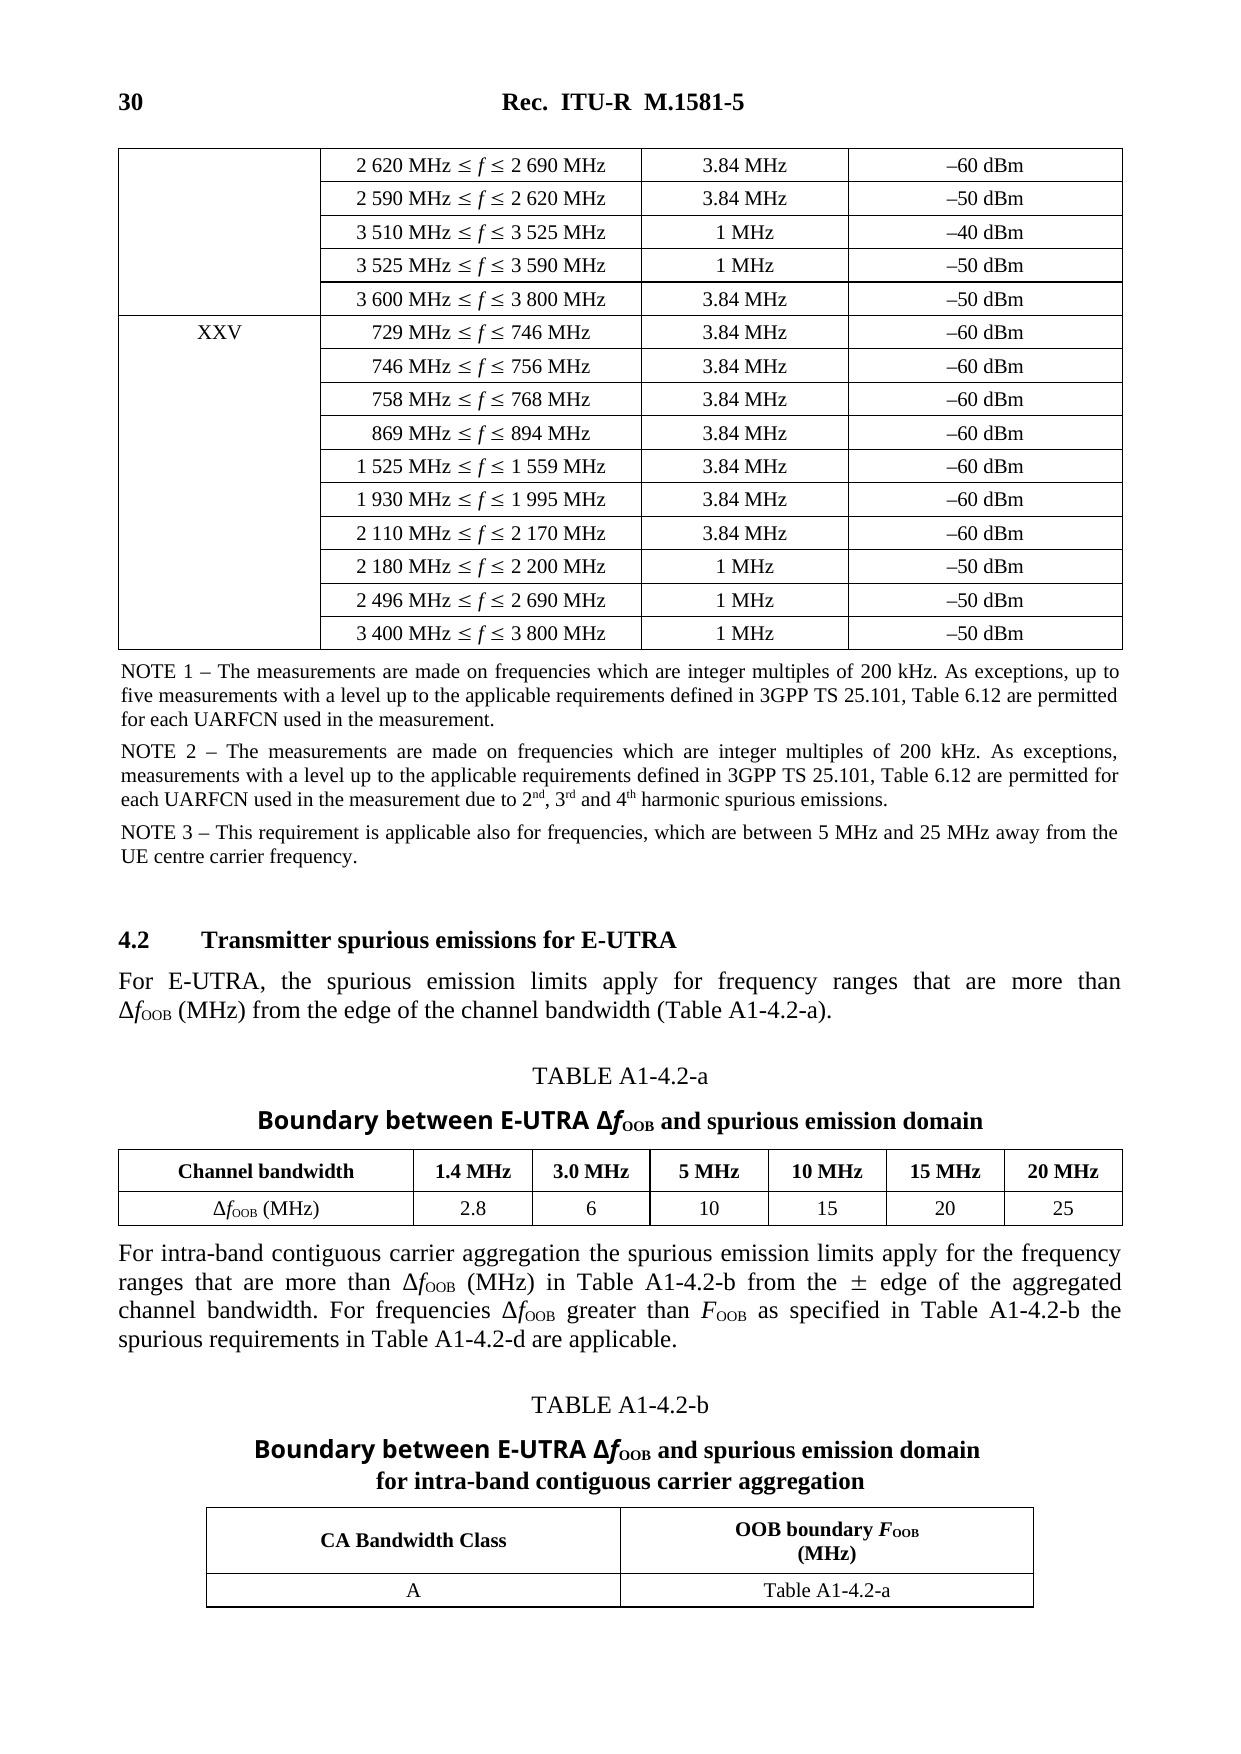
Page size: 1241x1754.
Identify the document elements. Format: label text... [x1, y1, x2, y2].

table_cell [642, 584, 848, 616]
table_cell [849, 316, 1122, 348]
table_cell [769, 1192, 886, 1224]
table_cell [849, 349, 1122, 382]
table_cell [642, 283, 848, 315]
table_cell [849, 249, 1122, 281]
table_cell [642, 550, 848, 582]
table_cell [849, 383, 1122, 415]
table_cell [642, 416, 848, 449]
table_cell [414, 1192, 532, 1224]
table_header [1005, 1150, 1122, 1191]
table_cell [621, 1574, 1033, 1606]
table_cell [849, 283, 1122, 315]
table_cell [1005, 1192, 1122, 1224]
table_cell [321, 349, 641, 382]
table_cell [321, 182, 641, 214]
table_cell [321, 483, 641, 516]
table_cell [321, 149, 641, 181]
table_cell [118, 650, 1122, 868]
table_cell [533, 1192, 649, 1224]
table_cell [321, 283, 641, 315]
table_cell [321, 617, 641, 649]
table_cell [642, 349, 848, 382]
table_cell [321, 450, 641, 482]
title Boundary between E-UTRA ΔfOOB and spurious emission domain [118, 1103, 1122, 1137]
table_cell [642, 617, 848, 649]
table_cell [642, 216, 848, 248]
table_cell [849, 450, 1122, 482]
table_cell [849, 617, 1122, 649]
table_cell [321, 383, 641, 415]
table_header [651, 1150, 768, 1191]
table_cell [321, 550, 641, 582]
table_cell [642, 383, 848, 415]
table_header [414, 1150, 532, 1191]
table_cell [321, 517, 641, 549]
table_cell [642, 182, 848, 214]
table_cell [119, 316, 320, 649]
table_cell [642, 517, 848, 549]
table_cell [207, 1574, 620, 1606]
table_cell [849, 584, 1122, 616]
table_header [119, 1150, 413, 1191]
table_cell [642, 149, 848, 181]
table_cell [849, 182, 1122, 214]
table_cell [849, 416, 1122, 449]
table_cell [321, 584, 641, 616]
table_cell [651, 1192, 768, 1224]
text For intra-band contiguous carrier aggregation the spurious emission limits apply for the frequency ranges that are more than ΔfOOB (MHz) in Table A1-4.2-b from the edge of the aggregated channel bandwidth. For frequencies ΔfOOB greater than FOOB as specified in Table A1-4.2-b the spurious requirements in Table A1-4.2-d are applicable. [118, 1238, 1122, 1353]
text TABLE A1-4.2-a [118, 1061, 1122, 1090]
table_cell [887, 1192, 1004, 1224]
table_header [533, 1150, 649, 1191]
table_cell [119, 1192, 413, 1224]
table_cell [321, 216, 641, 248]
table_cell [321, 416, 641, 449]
text TABLE A1-4.2-b [118, 1391, 1122, 1419]
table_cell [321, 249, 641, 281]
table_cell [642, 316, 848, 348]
title Boundary between E-UTRA ΔfOOB and spurious emission domain for intra-band contiguous carrier aggregation [118, 1432, 1122, 1494]
subtitle 4.2 Transmitter spurious emissions for E-UTRA [118, 925, 1122, 954]
text For E-UTRA, the spurious emission limits apply for frequency ranges that are more than ΔfOOB (MHz) from the edge of the channel bandwidth (Table A1-4.2-a). [118, 966, 1122, 1024]
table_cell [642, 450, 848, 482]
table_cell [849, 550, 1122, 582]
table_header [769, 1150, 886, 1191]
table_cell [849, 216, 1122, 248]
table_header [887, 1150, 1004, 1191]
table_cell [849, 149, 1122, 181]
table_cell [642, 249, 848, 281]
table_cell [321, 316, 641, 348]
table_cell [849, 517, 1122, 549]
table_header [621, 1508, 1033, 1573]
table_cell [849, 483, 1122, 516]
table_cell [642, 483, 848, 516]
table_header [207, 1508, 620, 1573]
